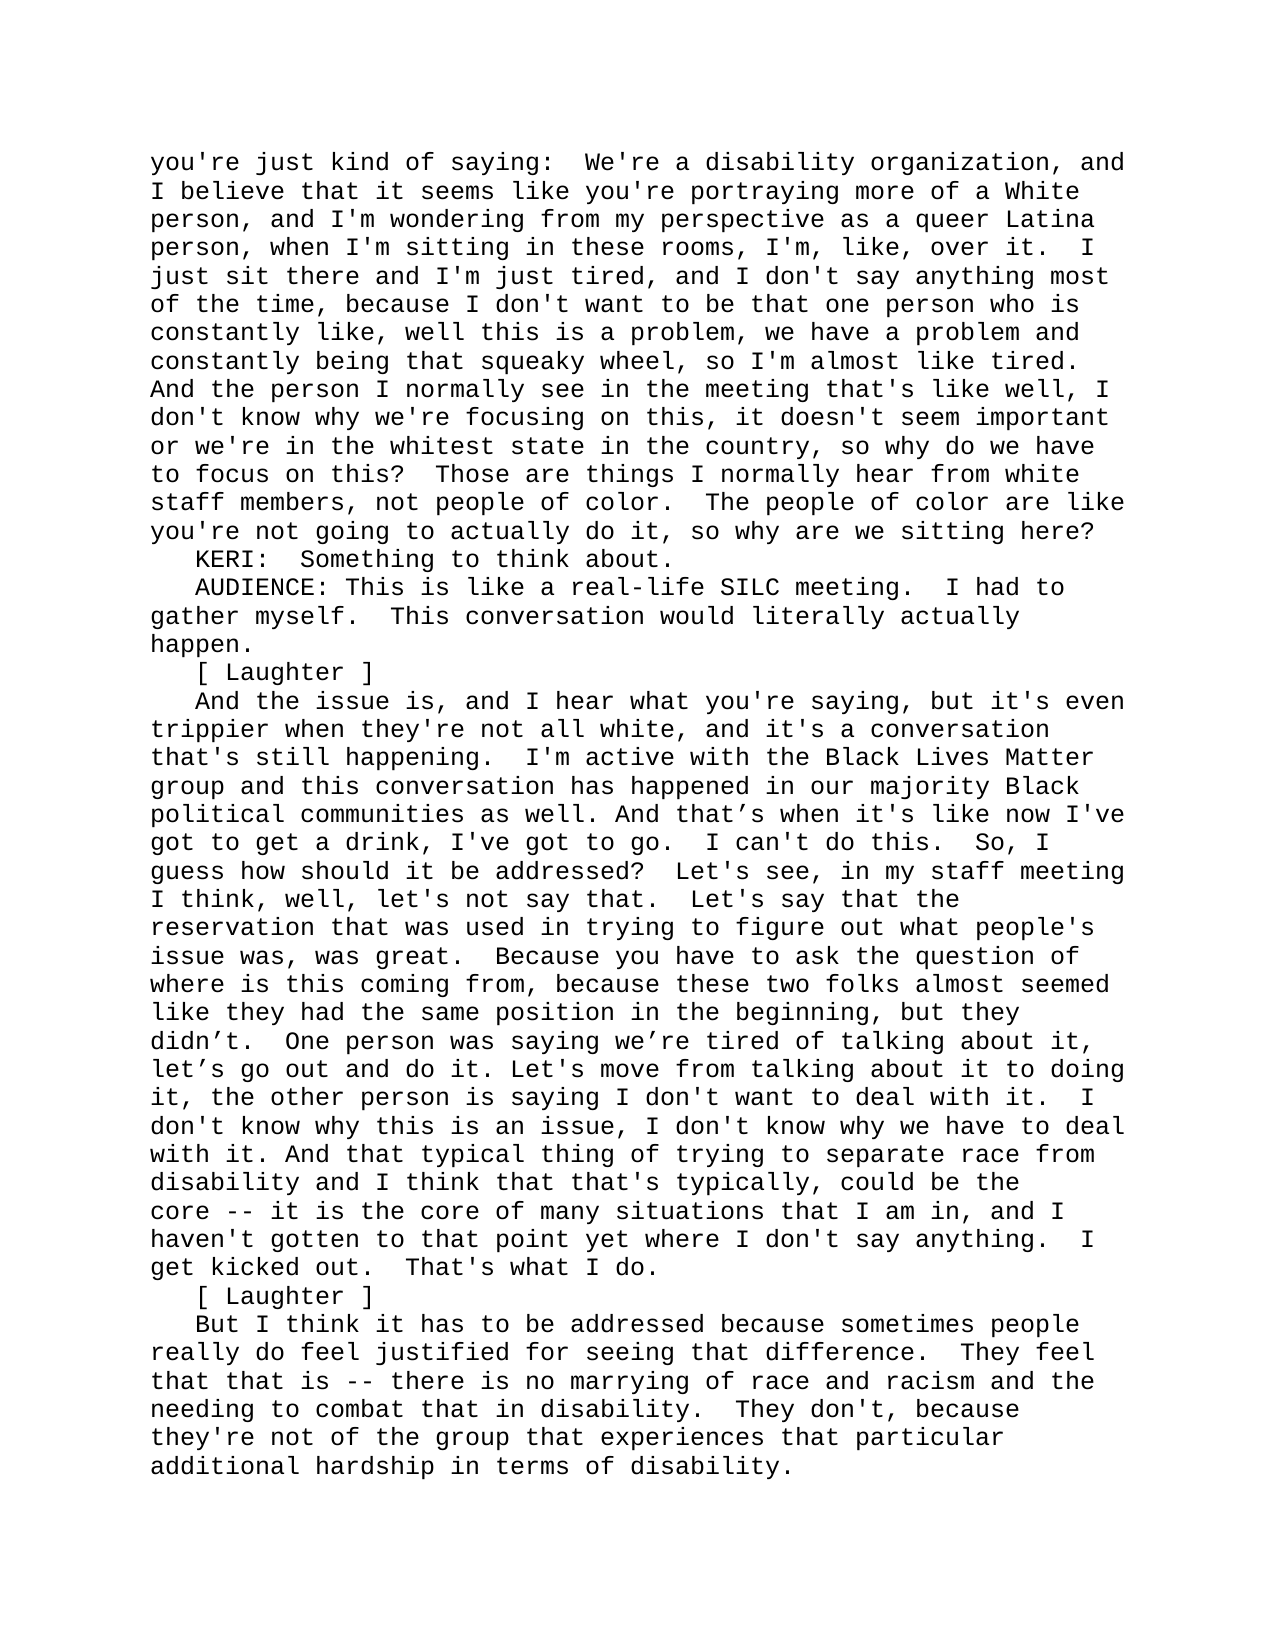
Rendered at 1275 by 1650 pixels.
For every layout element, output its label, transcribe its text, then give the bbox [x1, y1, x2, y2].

text [ Laughter ] [150, 660, 1125, 688]
text But I think it has to be addressed because sometimes people really do feel justified for seeing that difference. They feel that that is -- there is no marrying of race and racism and the needing to combat that in disability. They don't, because they're not of the group that experiences that particular additional hardship in terms of disability. [150, 1312, 1125, 1482]
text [150, 150, 1125, 547]
text KERI: Something to think about. [150, 547, 1125, 575]
text And the issue is, and I hear what you're saying, but it's even trippier when they're not all white, and it's a conversation that's still happening. I'm active with the Black Lives Matter group and this conversation has happened in our majority Black political communities as well. And that’s when it's like now I've got to get a drink, I've got to go. I can't do this. So, I guess how should it be addressed? Let's see, in my staff meeting I think, well, let's not say that. Let's say that the reservation that was used in trying to figure out what people's issue was, was great. Because you have to ask the question of where is this coming from, because these two folks almost seemed like they had the same position in the beginning, but they didn’t. One person was saying we’re tired of talking about it, let’s go out and do it. Let's move from talking about it to doing it, the other person is saying I don't want to deal with it. I don't know why this is an issue, I don't know why we have to deal with it. And that typical thing of trying to separate race from disability and I think that that's typically, could be the core -- it is the core of many situations that I am in, and I haven't gotten to that point yet where I don't say anything. I get kicked out. That's what I do. [150, 688, 1125, 1283]
text [ Laughter ] [150, 1283, 1125, 1312]
text AUDIENCE: This is like a real-life SILC meeting. I had to gather myself. This conversation would literally actually happen. [150, 575, 1125, 660]
